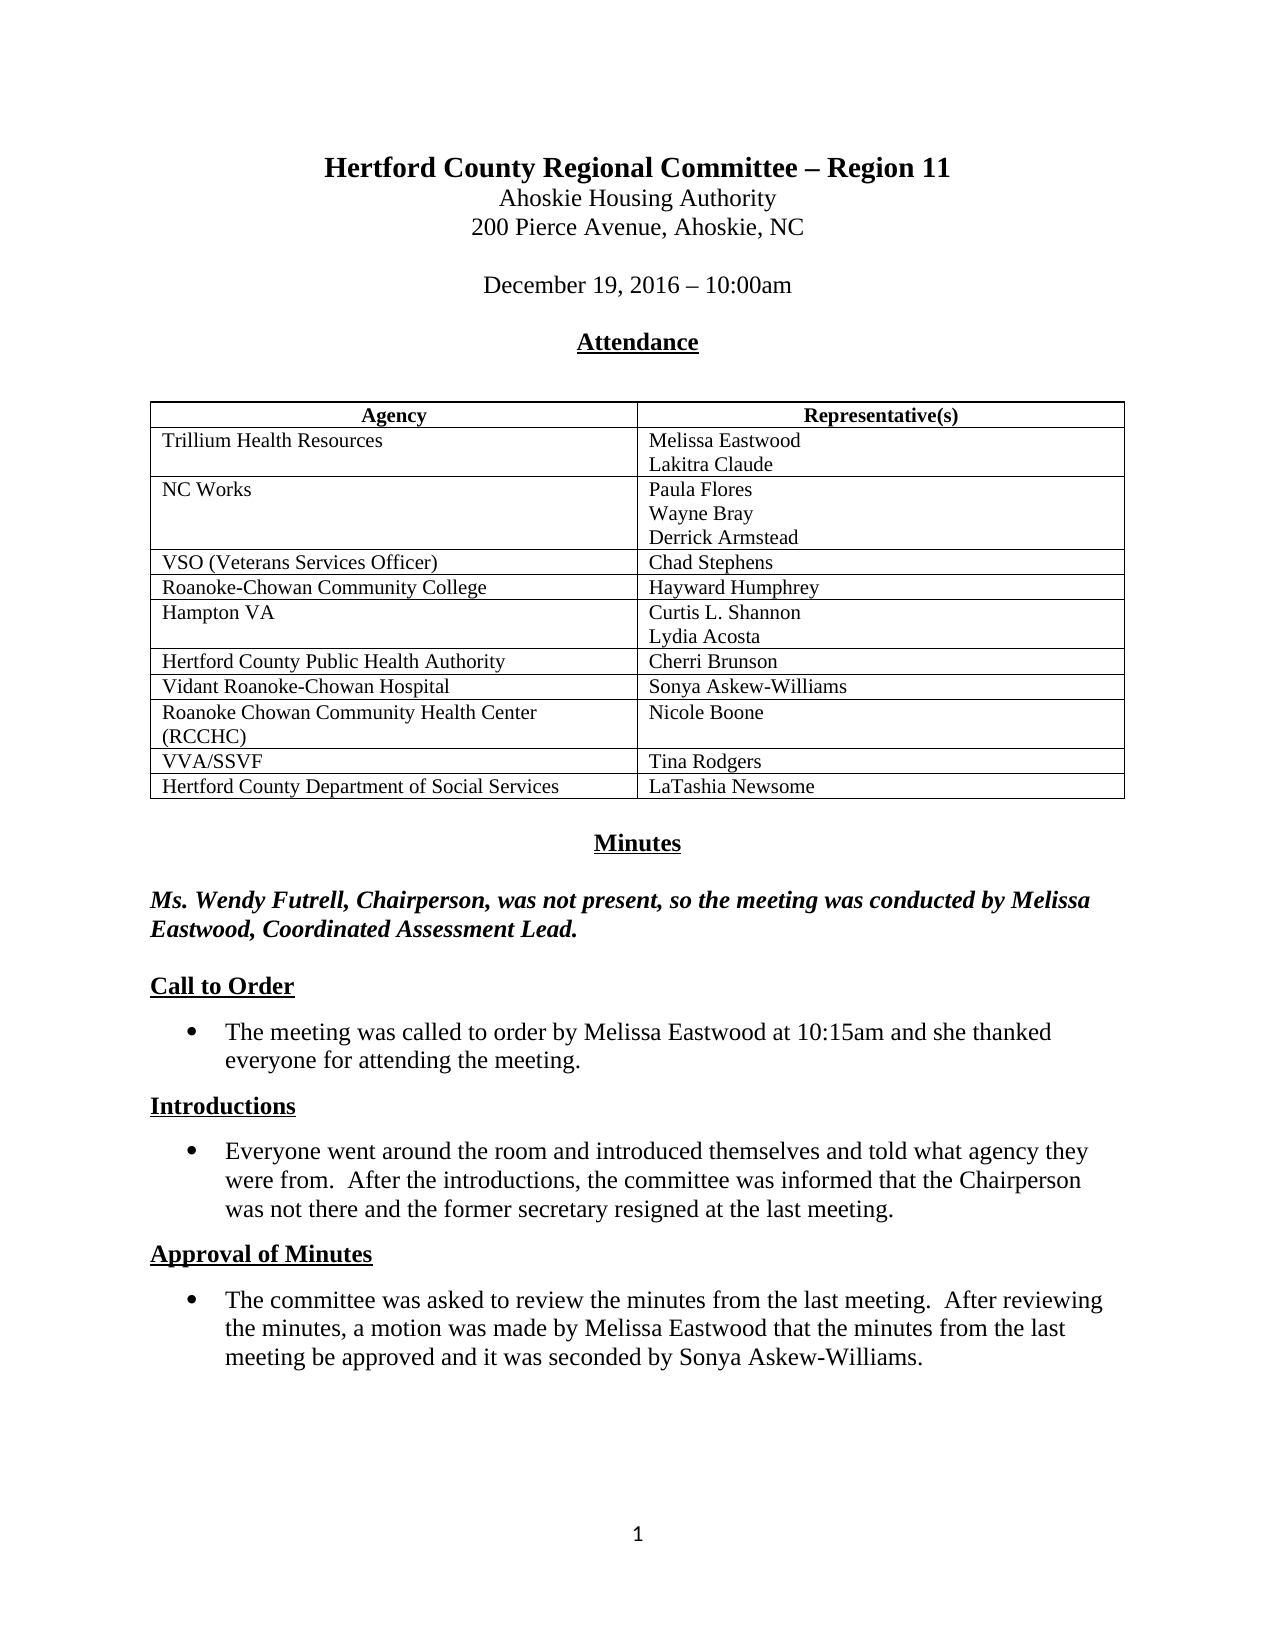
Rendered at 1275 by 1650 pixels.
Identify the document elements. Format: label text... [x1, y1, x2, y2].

list The meeting was called to order by Melissa Eastwood at 10:15am and she thanked everyone for attending the meeting. [187, 1017, 1125, 1074]
table_cell Hayward Humphrey [638, 575, 1124, 599]
text Minutes [150, 828, 1125, 856]
text Introductions [150, 1091, 1125, 1120]
table_header Agency [151, 403, 637, 427]
table_cell Trillium Health Resources [151, 428, 637, 476]
table_cell Roanoke Chowan Community Health Center (RCCHC) [151, 700, 637, 748]
table_cell Hampton VA [151, 600, 637, 648]
table_cell Chad Stephens [638, 550, 1124, 574]
list The committee was asked to review the minutes from the last meeting. After reviewing the minutes, a motion was made by Melissa Eastwood that the minutes from the last meeting be approved and it was seconded by Sonya Askew-Williams. [187, 1285, 1125, 1371]
text Call to Order [150, 971, 1125, 1000]
text December 19, 2016 – 10:00am [150, 270, 1125, 298]
table_cell NC Works [151, 477, 637, 549]
table_cell Sonya Askew-Williams [638, 675, 1124, 698]
table_cell Vidant Roanoke-Chowan Hospital [151, 675, 637, 698]
list Everyone went around the room and introduced themselves and told what agency they were from. After the introductions, the committee was informed that the Chairperson was not there and the former secretary resigned at the last meeting. [187, 1136, 1125, 1223]
table_cell Tina Rodgers [638, 749, 1124, 773]
table_cell Hertford County Public Health Authority [151, 649, 637, 673]
text Attendance [150, 327, 1125, 356]
table_cell Paula Flores Wayne Bray Derrick Armstead [638, 477, 1124, 549]
text Ahoskie Housing Authority [150, 183, 1125, 212]
text Approval of Minutes [150, 1239, 1125, 1268]
text Ms. Wendy Futrell, Chairperson, was not present, so the meeting was conducted by Melissa Eastwood, Coordinated Assessment Lead. [150, 885, 1125, 943]
text 200 Pierce Avenue, Ahoskie, NC [150, 212, 1125, 241]
table_cell Cherri Brunson [638, 649, 1124, 673]
table_cell VSO (Veterans Services Officer) [151, 550, 637, 574]
table_cell Hertford County Department of Social Services [151, 774, 637, 798]
table_cell Roanoke-Chowan Community College [151, 575, 637, 599]
table_cell VVA/SSVF [151, 749, 637, 773]
table_cell Melissa Eastwood Lakitra Claude [638, 428, 1124, 476]
table_header Representative(s) [638, 403, 1124, 427]
table_cell Curtis L. Shannon Lydia Acosta [638, 600, 1124, 648]
table_cell LaTashia Newsome [638, 774, 1124, 798]
table_cell Nicole Boone [638, 700, 1124, 748]
text Hertford County Regional Committee – Region 11 [150, 150, 1125, 183]
